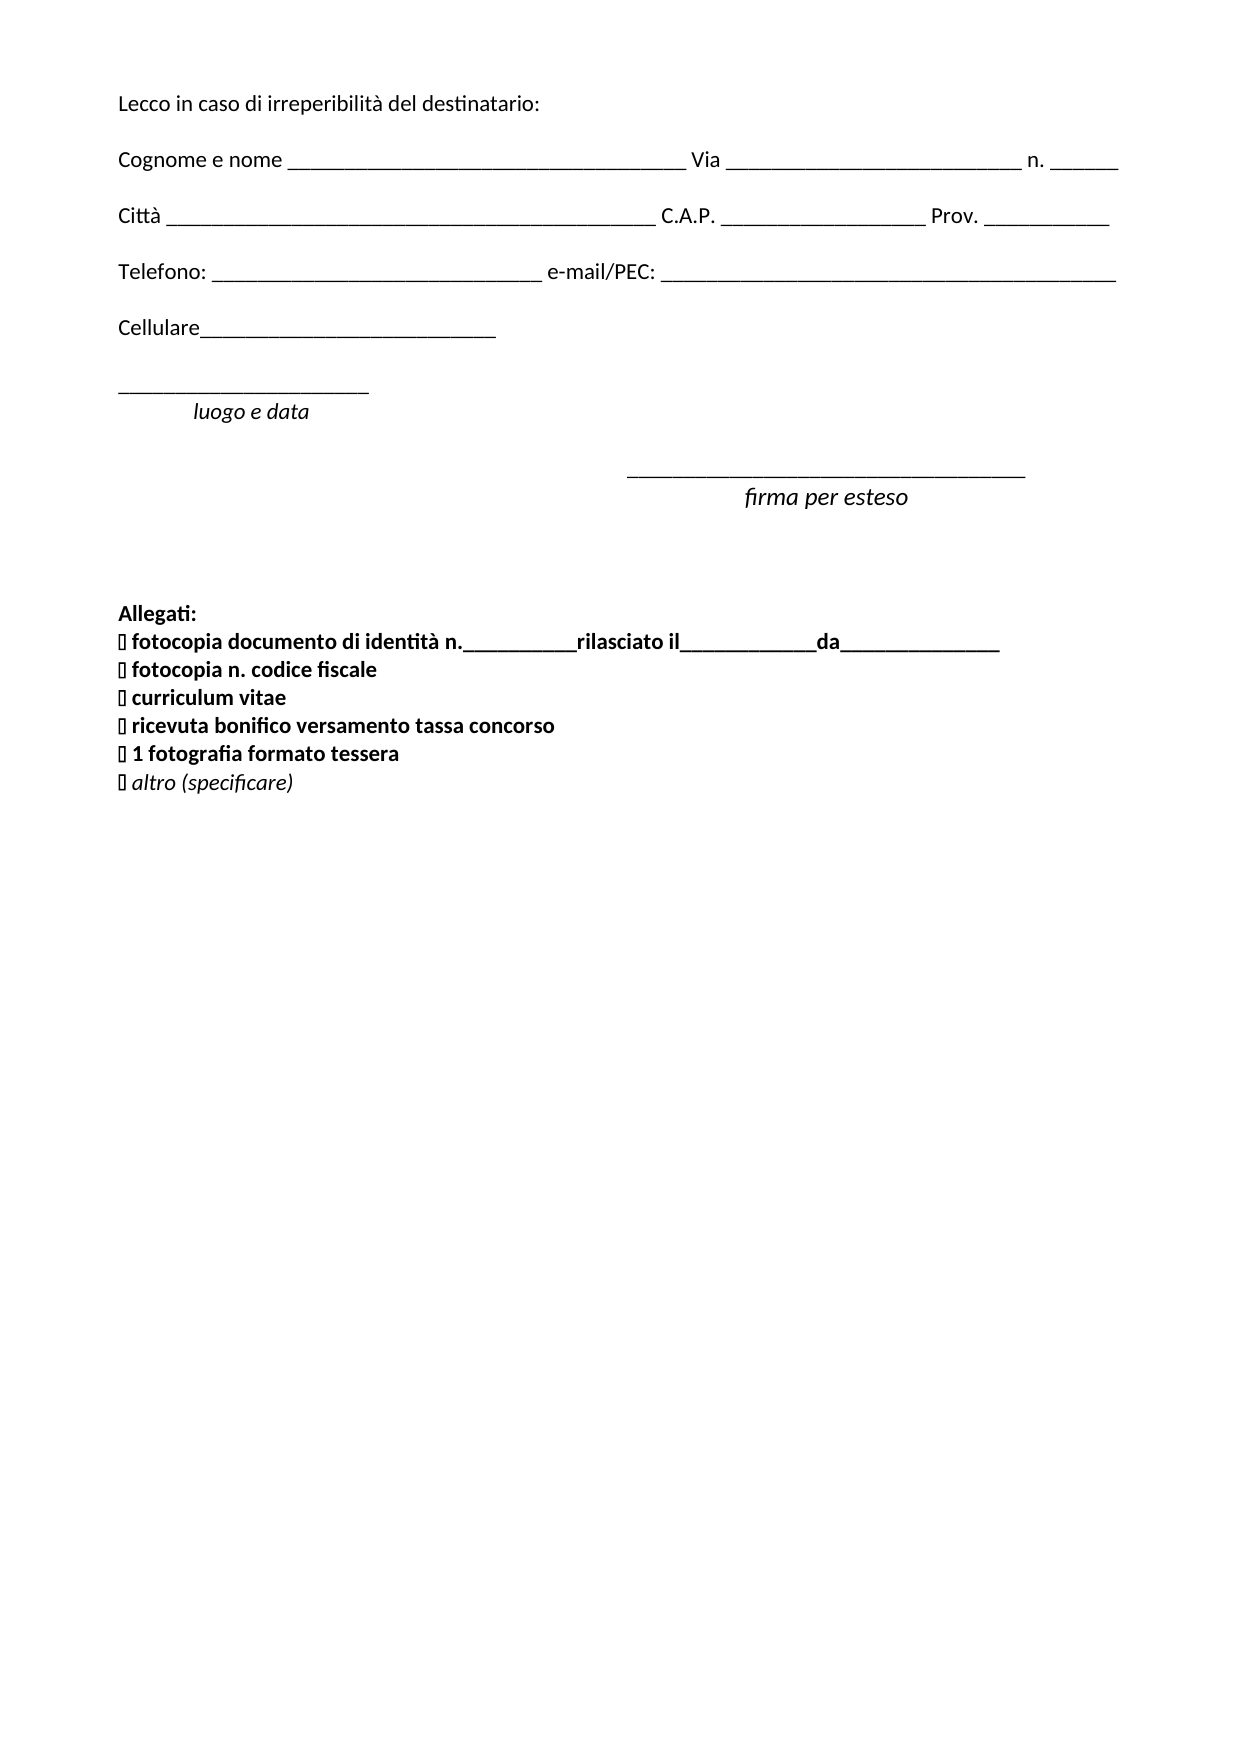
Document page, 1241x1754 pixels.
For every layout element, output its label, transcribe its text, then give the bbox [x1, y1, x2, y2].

text 1 fotografia formato tessera [118, 739, 1122, 768]
text altro (specificare) [118, 768, 1122, 796]
text Cognome e nome ___________________________________ Via __________________________ n. ______ [118, 145, 1122, 173]
text luogo e data [118, 397, 1122, 425]
text ______________________ [118, 369, 1122, 397]
text firma per esteso [531, 481, 1122, 511]
text Telefono: _____________________________ e-mail/PEC: ________________________________________ [118, 257, 1122, 285]
text fotocopia n. codice fiscale [118, 656, 1122, 683]
text fotocopia documento di identità n.__________rilasciato il____________da______________ [118, 627, 1122, 656]
text Allegati: [118, 599, 1122, 627]
text Cellulare__________________________ [118, 313, 1122, 341]
text Città ___________________________________________ C.A.P. __________________ Prov. ___________ [118, 201, 1122, 229]
text ___________________________________ [531, 453, 1122, 481]
text ricevuta bonifico versamento tassa concorso [118, 712, 1122, 739]
text curriculum vitae [118, 683, 1122, 712]
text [118, 89, 1122, 117]
